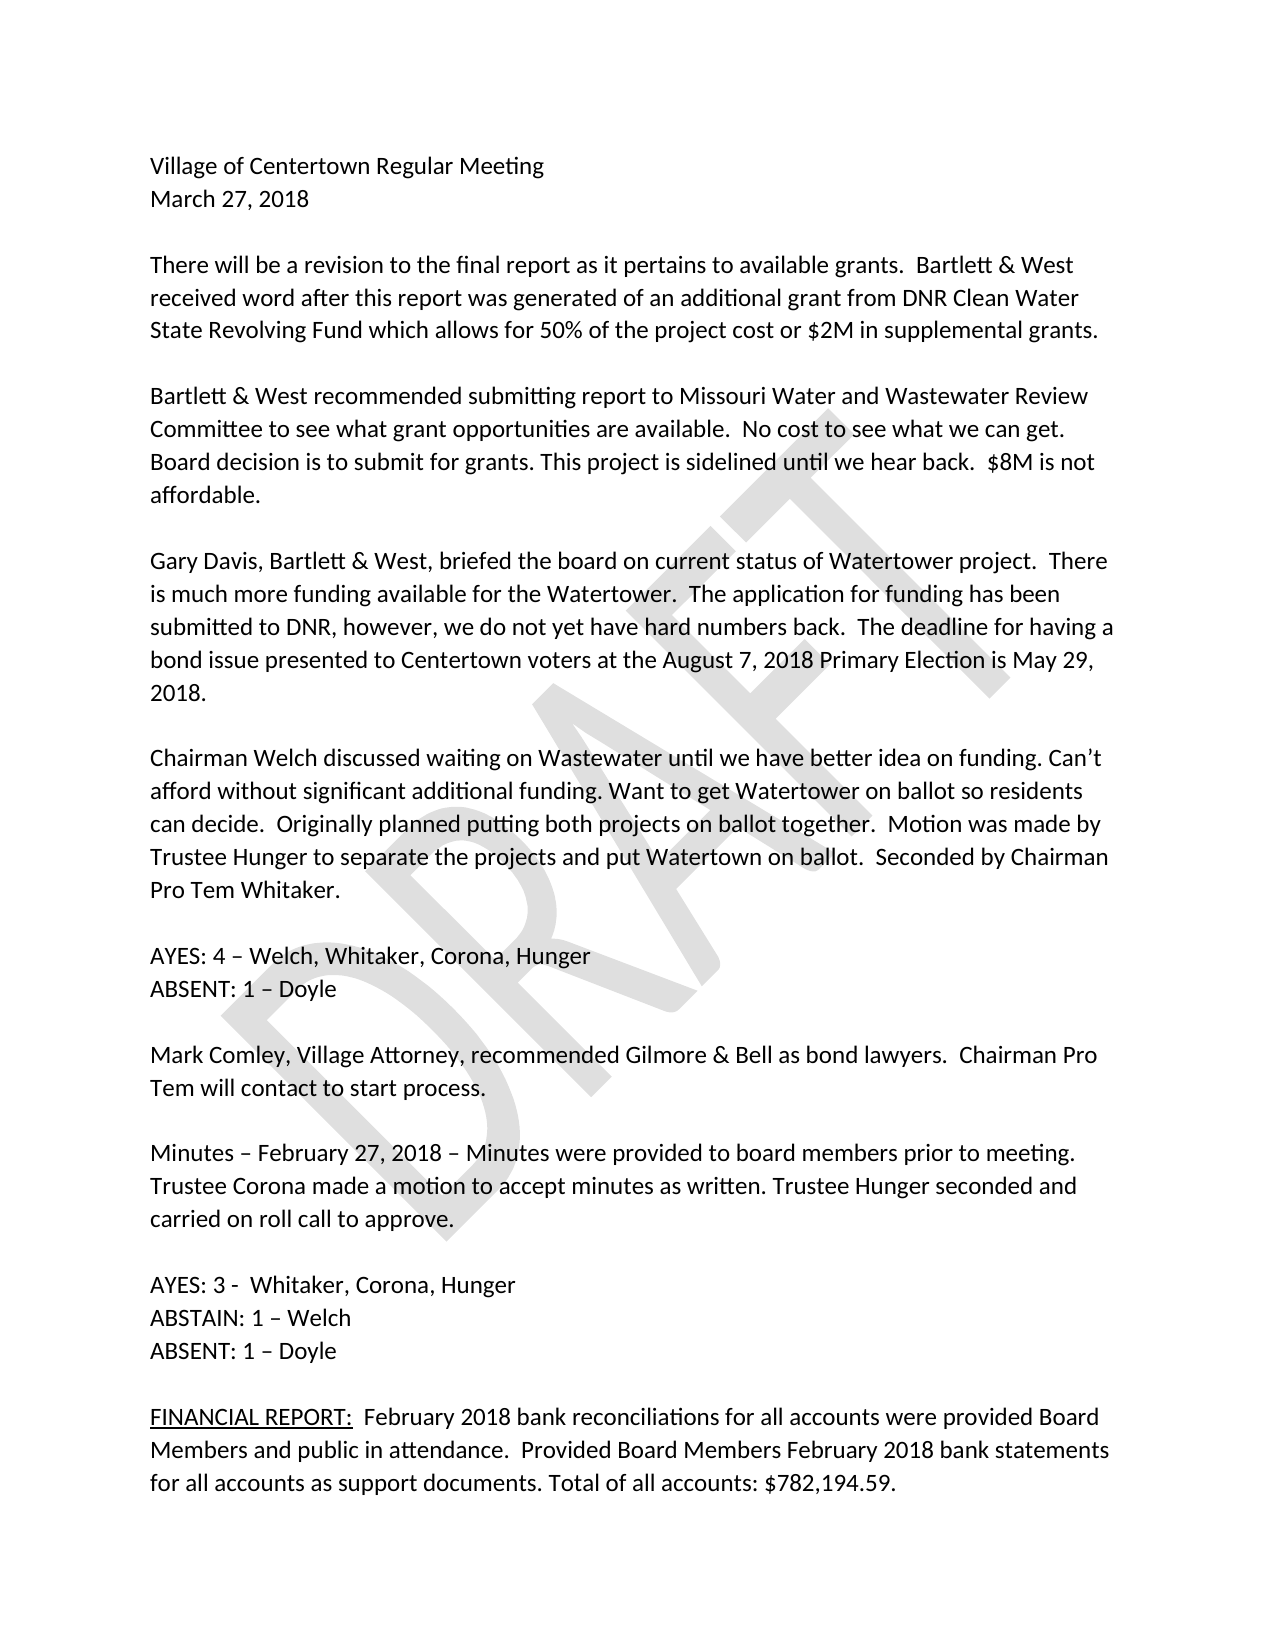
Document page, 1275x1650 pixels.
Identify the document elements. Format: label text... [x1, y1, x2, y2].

text Village of Centertown Regular Meeting [150, 150, 1125, 181]
text Chairman Welch discussed waiting on Wastewater until we have better idea on funding. Can’t afford without significant additional funding. Want to get Watertower on ballot so residents can decide. Originally planned putting both projects on ballot together. Motion was made by Trustee Hunger to separate the projects and put Watertown on ballot. Seconded by Chairman Pro Tem Whitaker. [150, 742, 1125, 905]
text Gary Davis, Bartlett & West, briefed the board on current status of Watertower project. There is much more funding available for the Watertower. The application for funding has been submitted to DNR, however, we do not yet have hard numbers back. The deadline for having a bond issue presented to Centertown voters at the August 7, 2018 Primary Election is May 29, 2018. [150, 545, 1125, 707]
text ABSENT: 1 – Doyle [150, 973, 1125, 1003]
text ABSTAIN: 1 – Welch [150, 1302, 1125, 1333]
text AYES: 4 – Welch, Whitaker, Corona, Hunger [150, 940, 1125, 971]
text Bartlett & West recommended submitting report to Missouri Water and Wastewater Review Committee to see what grant opportunities are available. No cost to see what we can get. Board decision is to submit for grants. This project is sidelined until we hear back. $8M is not affordable. [150, 380, 1125, 510]
text Mark Comley, Village Attorney, recommended Gilmore & Bell as bond lawyers. Chairman Pro Tem will contact to start process. [150, 1039, 1125, 1102]
text March 27, 2018 [150, 183, 1125, 213]
text AYES: 3 - Whitaker, Corona, Hunger [150, 1269, 1125, 1300]
text ABSENT: 1 – Doyle [150, 1335, 1125, 1366]
text FINANCIAL REPORT: February 2018 bank reconciliations for all accounts were provided Board Members and public in attendance. Provided Board Members February 2018 bank statements for all accounts as support documents. Total of all accounts: $782,194.59. [150, 1401, 1125, 1497]
text Minutes – February 27, 2018 – Minutes were provided to board members prior to meeting. Trustee Corona made a motion to accept minutes as written. Trustee Hunger seconded and carried on roll call to approve. [150, 1137, 1125, 1234]
text There will be a revision to the final report as it pertains to available grants. Bartlett & West received word after this report was generated of an additional grant from DNR Clean Water State Revolving Fund which allows for 50% of the project cost or $2M in supplemental grants. [150, 249, 1125, 345]
